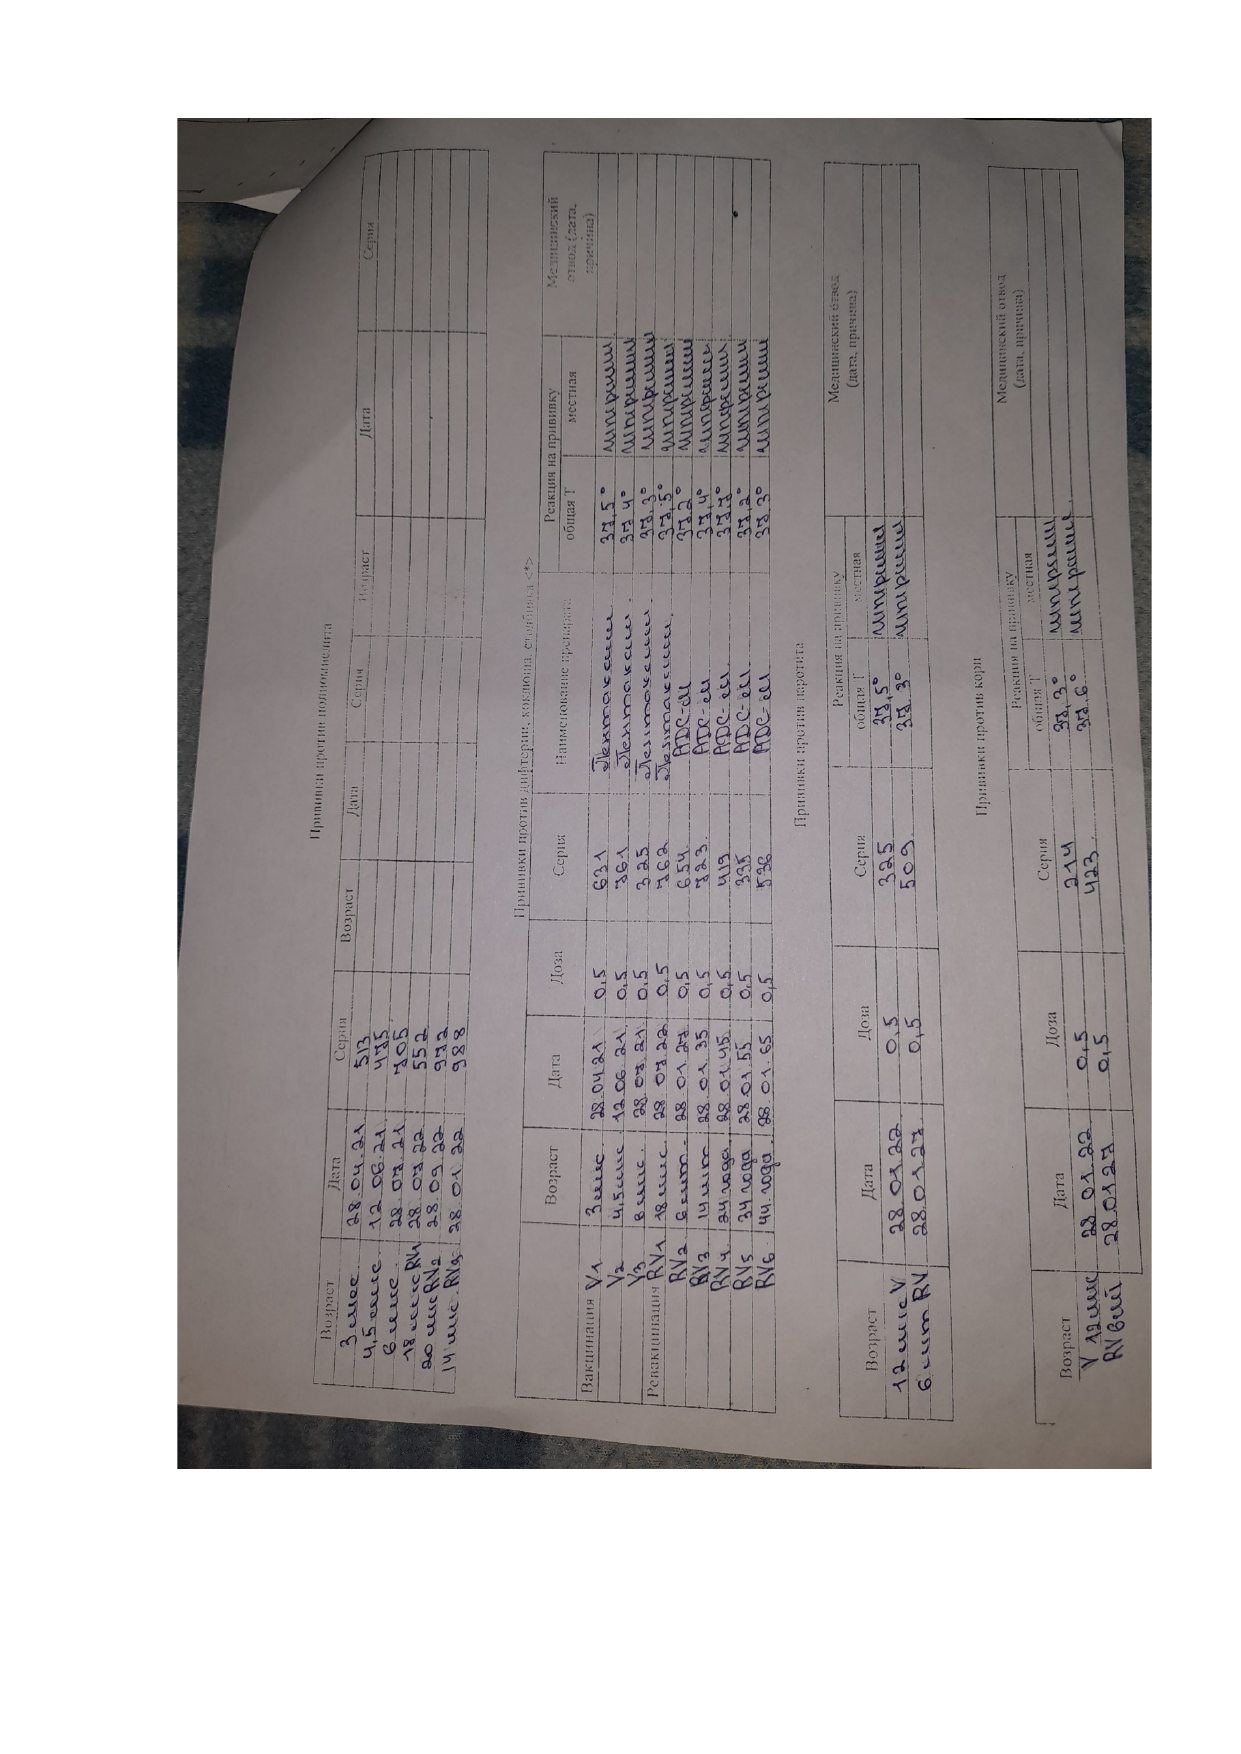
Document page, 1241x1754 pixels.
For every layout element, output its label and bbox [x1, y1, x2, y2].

picture [177, 118, 1152, 1469]
